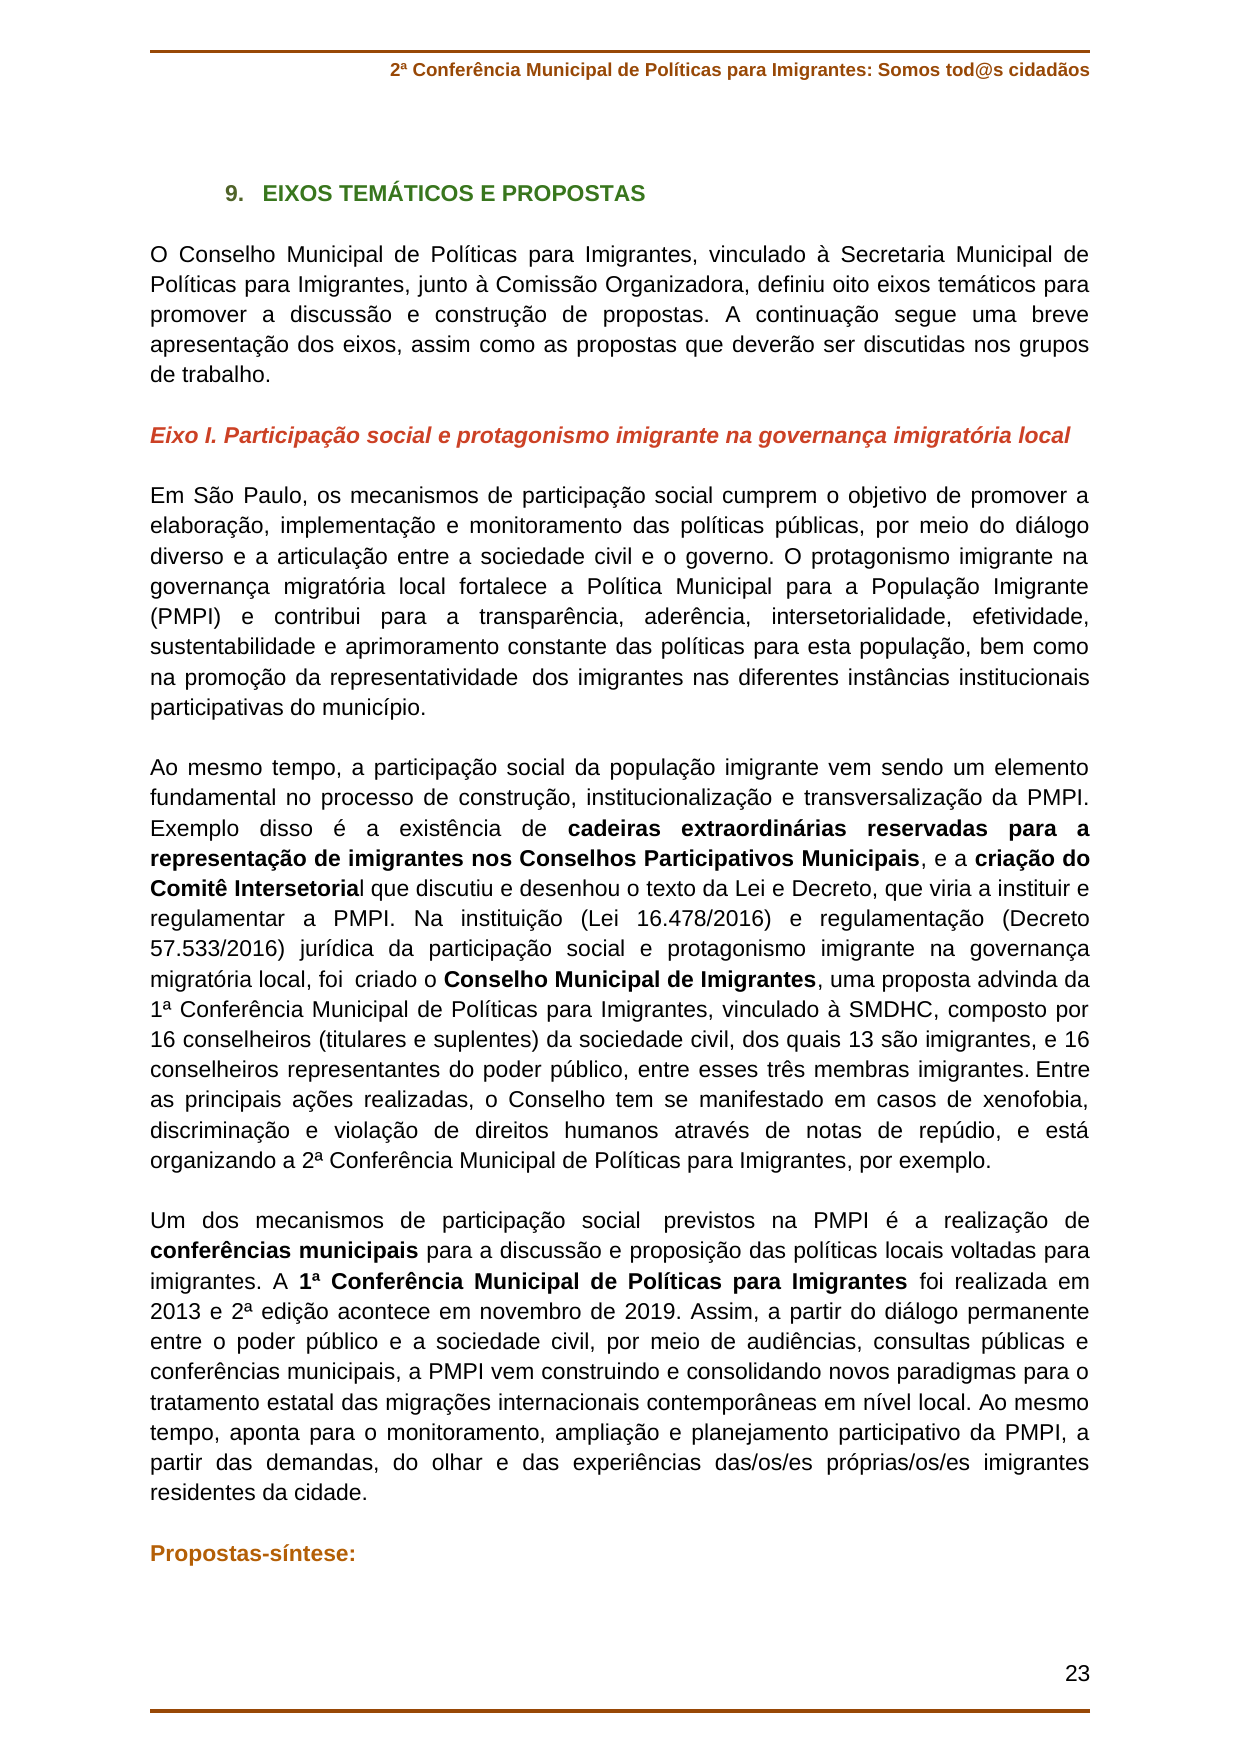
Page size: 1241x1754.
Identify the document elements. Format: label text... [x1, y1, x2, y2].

text O Conselho Municipal de Políticas para Imigrantes, vinculado à Secretaria Municipal de Políticas para Imigrantes, junto à Comissão Organizadora, definiu oito eixos temáticos para promover a discussão e construção de propostas. A continuação segue uma breve apresentação dos eixos, assim como as propostas que deverão ser discutidas nos grupos de trabalho. [150, 241, 1090, 388]
text Propostas-síntese: [150, 1539, 1090, 1566]
text Ao mesmo tempo, a participação social da população imigrante vem sendo um elemento fundamental no processo de construção, institucionalização e transversalização da PMPI. Exemplo disso é a existência de cadeiras extraordinárias reservadas para a representação de imigrantes nos Conselhos Participativos Municipais, e a criação do Comitê Intersetorial que discutiu e desenhou o texto da Lei e Decreto, que viria a instituir e regulamentar a PMPI. Na instituição (Lei 16.478/2016) e regulamentação (Decreto 57.533/2016) jurídica da participação social e protagonismo imigrante na governança migratória local, foi criado o Conselho Municipal de Imigrantes, uma proposta advinda da 1ª Conferência Municipal de Políticas para Imigrantes, vinculado à SMDHC, composto por 16 conselheiros (titulares e suplentes) da sociedade civil, dos quais 13 são imigrantes, e 16 conselheiros representantes do poder público, entre esses três membras imigrantes. Entre as principais ações realizadas, o Conselho tem se manifestado em casos de xenofobia, discriminação e violação de direitos humanos através de notas de repúdio, e está organizando a 2ª Conferência Municipal de Políticas para Imigrantes, por exemplo. [150, 754, 1090, 935]
text Em São Paulo, os mecanismos de participação social cumprem o objetivo de promover a elaboração, implementação e monitoramento das políticas públicas, por meio do diálogo diverso e a articulação entre a sociedade civil e o governo. O protagonismo imigrante na governança migratória local fortalece a Política Municipal para a População Imigrante (PMPI) e contribui para a transparência, aderência, intersetorialidade, efetividade, sustentabilidade e aprimoramento constante das políticas para esta população, bem como na promoção da representatividade dos imigrantes nas diferentes instâncias institucionais participativas do município. [150, 482, 1090, 720]
list EIXOS TEMÁTICOS E PROPOSTAS [262, 180, 1090, 207]
text Eixo I. Participação social e protagonismo imigrante na governança imigratória local [150, 422, 1090, 448]
